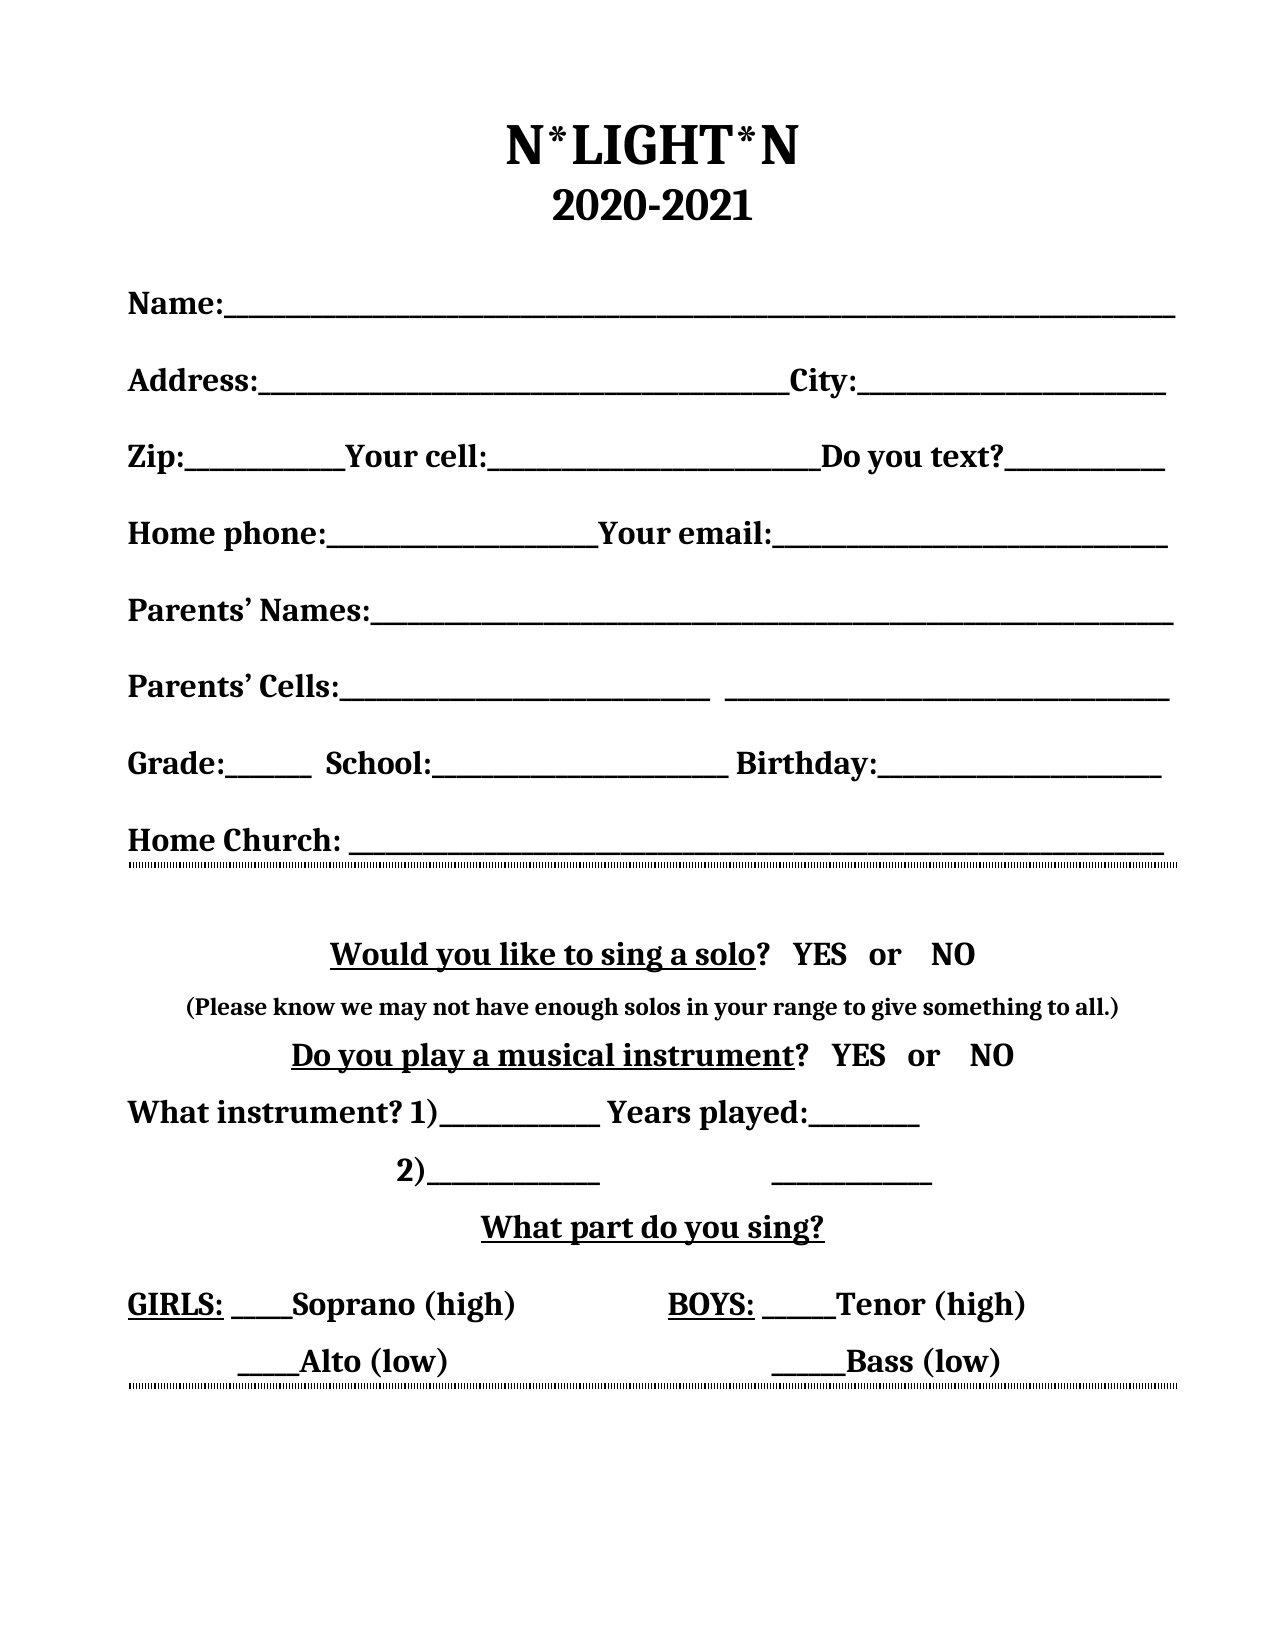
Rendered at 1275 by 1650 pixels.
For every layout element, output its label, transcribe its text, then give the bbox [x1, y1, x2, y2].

text Address:___________________________________________City:_________________________ [127, 361, 1177, 399]
text Home Church: __________________________________________________________________ [127, 821, 1177, 868]
text GIRLS: _____Soprano (high) BOYS: ______Tenor (high) [127, 1285, 1177, 1323]
text 2020-2021 [127, 179, 1177, 232]
text Name:_____________________________________________________________________________ [127, 284, 1177, 323]
text Home phone:______________________Your email:________________________________ [127, 514, 1177, 553]
text What instrument? 1)_____________ Years played:_________ [127, 1093, 1177, 1132]
text Zip:_____________Your cell:___________________________Do you text?_____________ [127, 438, 1177, 476]
text _____Alto (low) ______Bass (low) [127, 1343, 1177, 1389]
text Would you like to sing a solo? YES or NO [127, 935, 1177, 974]
text 2)______________ _____________ [127, 1151, 1177, 1189]
text (Please know we may not have enough solos in your range to give something to all.) [127, 993, 1177, 1022]
text N*LIGHT*N [127, 112, 1177, 179]
text Parents’ Names:_________________________________________________________________ [127, 591, 1177, 629]
text Do you play a musical instrument? YES or NO [127, 1036, 1177, 1074]
text Parents’ Cells:______________________________ ____________________________________ [127, 668, 1177, 706]
text What part do you sing? [127, 1208, 1177, 1247]
text Grade:_______ School:________________________ Birthday:_______________________ [127, 744, 1177, 783]
